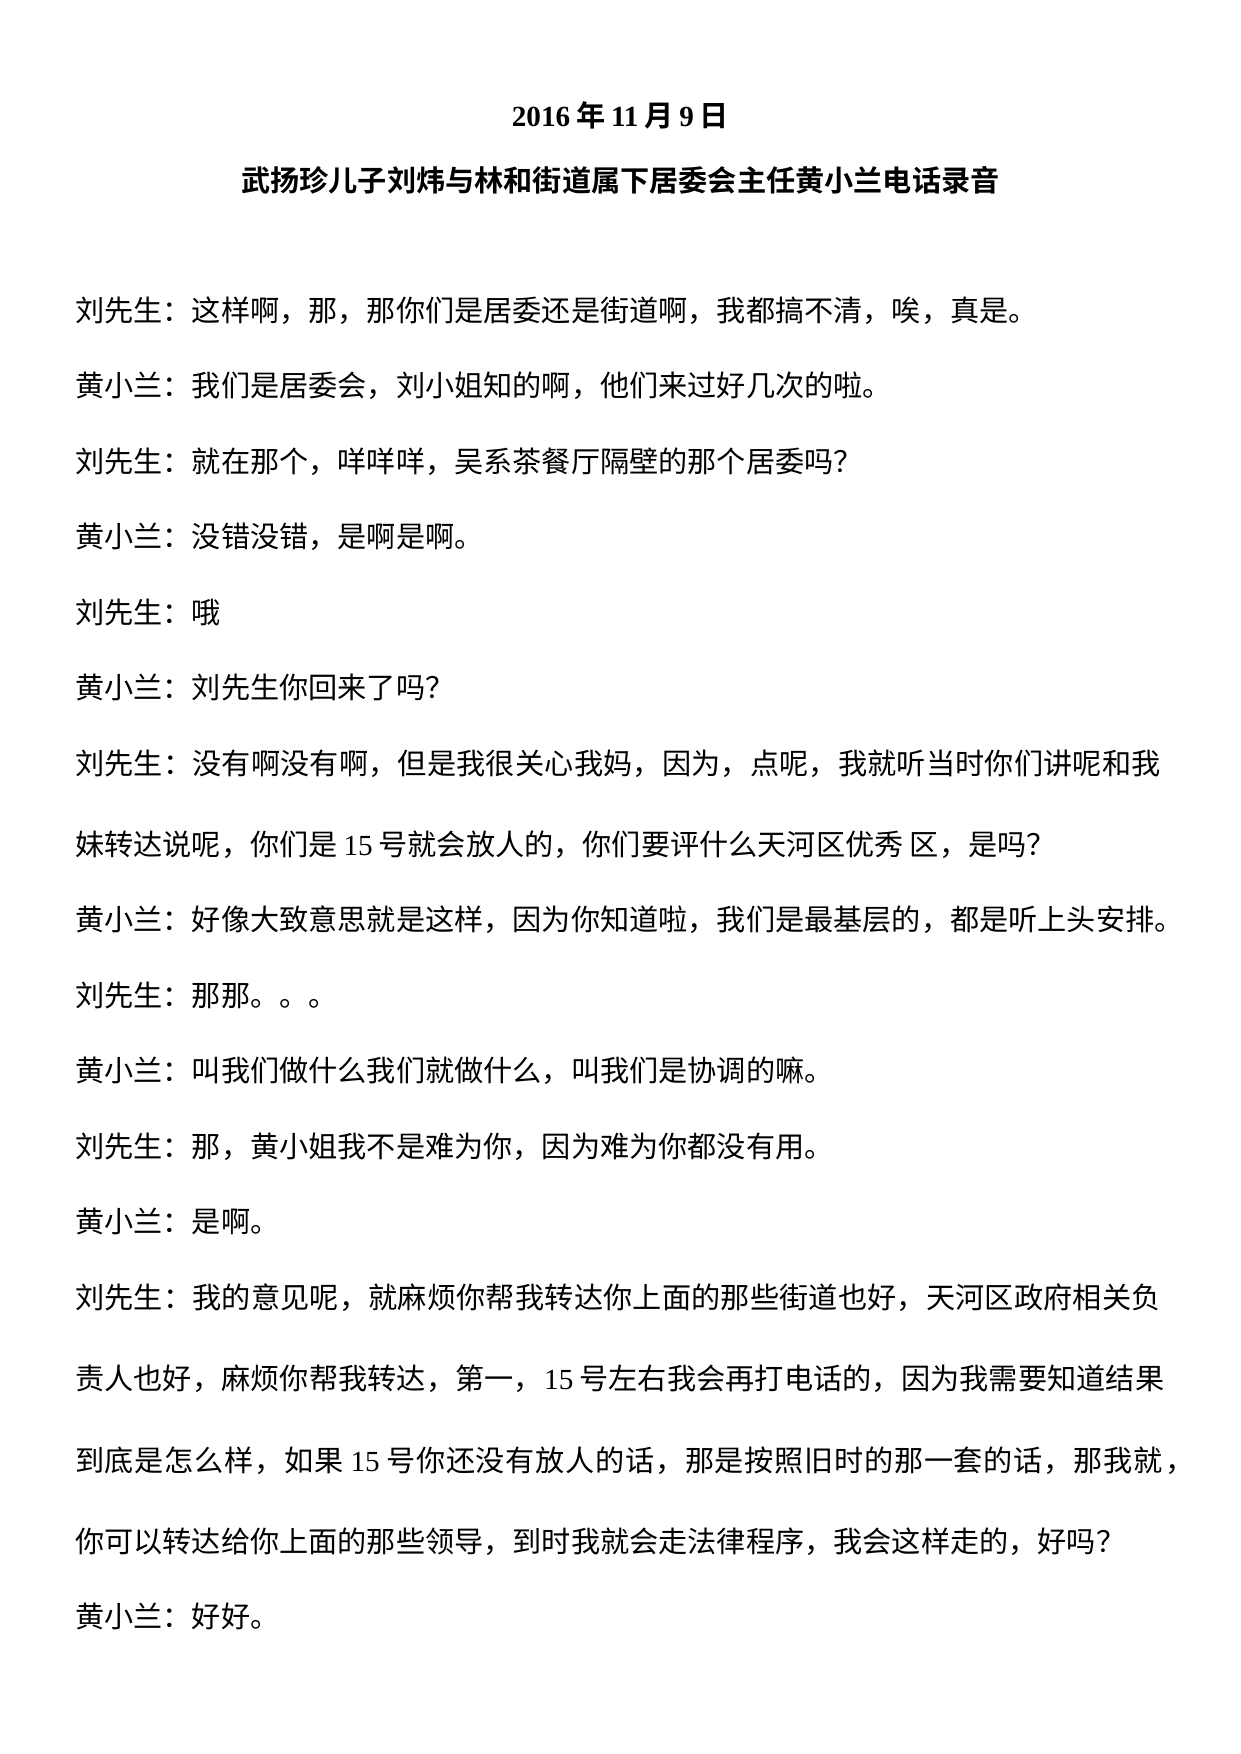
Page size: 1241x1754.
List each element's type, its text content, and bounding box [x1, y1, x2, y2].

text 刘先生：我的意见呢，就麻烦你帮我转达你上面的那些街道也好，天河区政府相关负责人也好，麻烦你帮我转达，第一，15号左右我会再打电话的，因为我需要知道结果到底是怎么样，如果15号你还没有放人的话，那是按照旧时的那一套的话，那我就，你可以转达给你上面的那些领导，到时我就会走法律程序，我会这样走的，好吗？ [75, 1263, 1165, 1572]
text 刘先生：那那。。。 [75, 961, 1165, 1026]
text 武扬珍儿子刘炜与林和街道属下居委会主任黄小兰电话录音 [75, 146, 1165, 211]
text 黄小兰：好像大致意思就是这样，因为你知道啦，我们是最基层的，都是听上头安排。 [75, 886, 1165, 951]
text 刘先生：哦 [75, 578, 1165, 643]
text 黄小兰：是啊。 [75, 1188, 1165, 1253]
text 黄小兰：叫我们做什么我们就做什么，叫我们是协调的嘛。 [75, 1037, 1165, 1102]
text 2016年11月9日 [75, 81, 1165, 146]
text 刘先生：那，黄小姐我不是难为你，因为难为你都没有用。 [75, 1112, 1165, 1177]
text 黄小兰：好好。 [75, 1582, 1165, 1647]
text 刘先生：没有啊没有啊，但是我很关心我妈，因为，点呢，我就听当时你们讲呢和我妹转达说呢，你们是15号就会放人的，你们要评什么天河区优秀 区，是吗？ [75, 729, 1165, 875]
text 黄小兰：我们是居委会，刘小姐知的啊，他们来过好几次的啦。 [75, 351, 1165, 416]
text 刘先生：这样啊，那，那你们是居委还是街道啊，我都搞不清，唉，真是。 [75, 276, 1165, 341]
text 黄小兰：没错没错，是啊是啊。 [75, 502, 1165, 567]
text 黄小兰：刘先生你回来了吗？ [75, 653, 1165, 718]
text 刘先生：就在那个，咩咩咩，吴系茶餐厅隔壁的那个居委吗？ [75, 427, 1165, 492]
